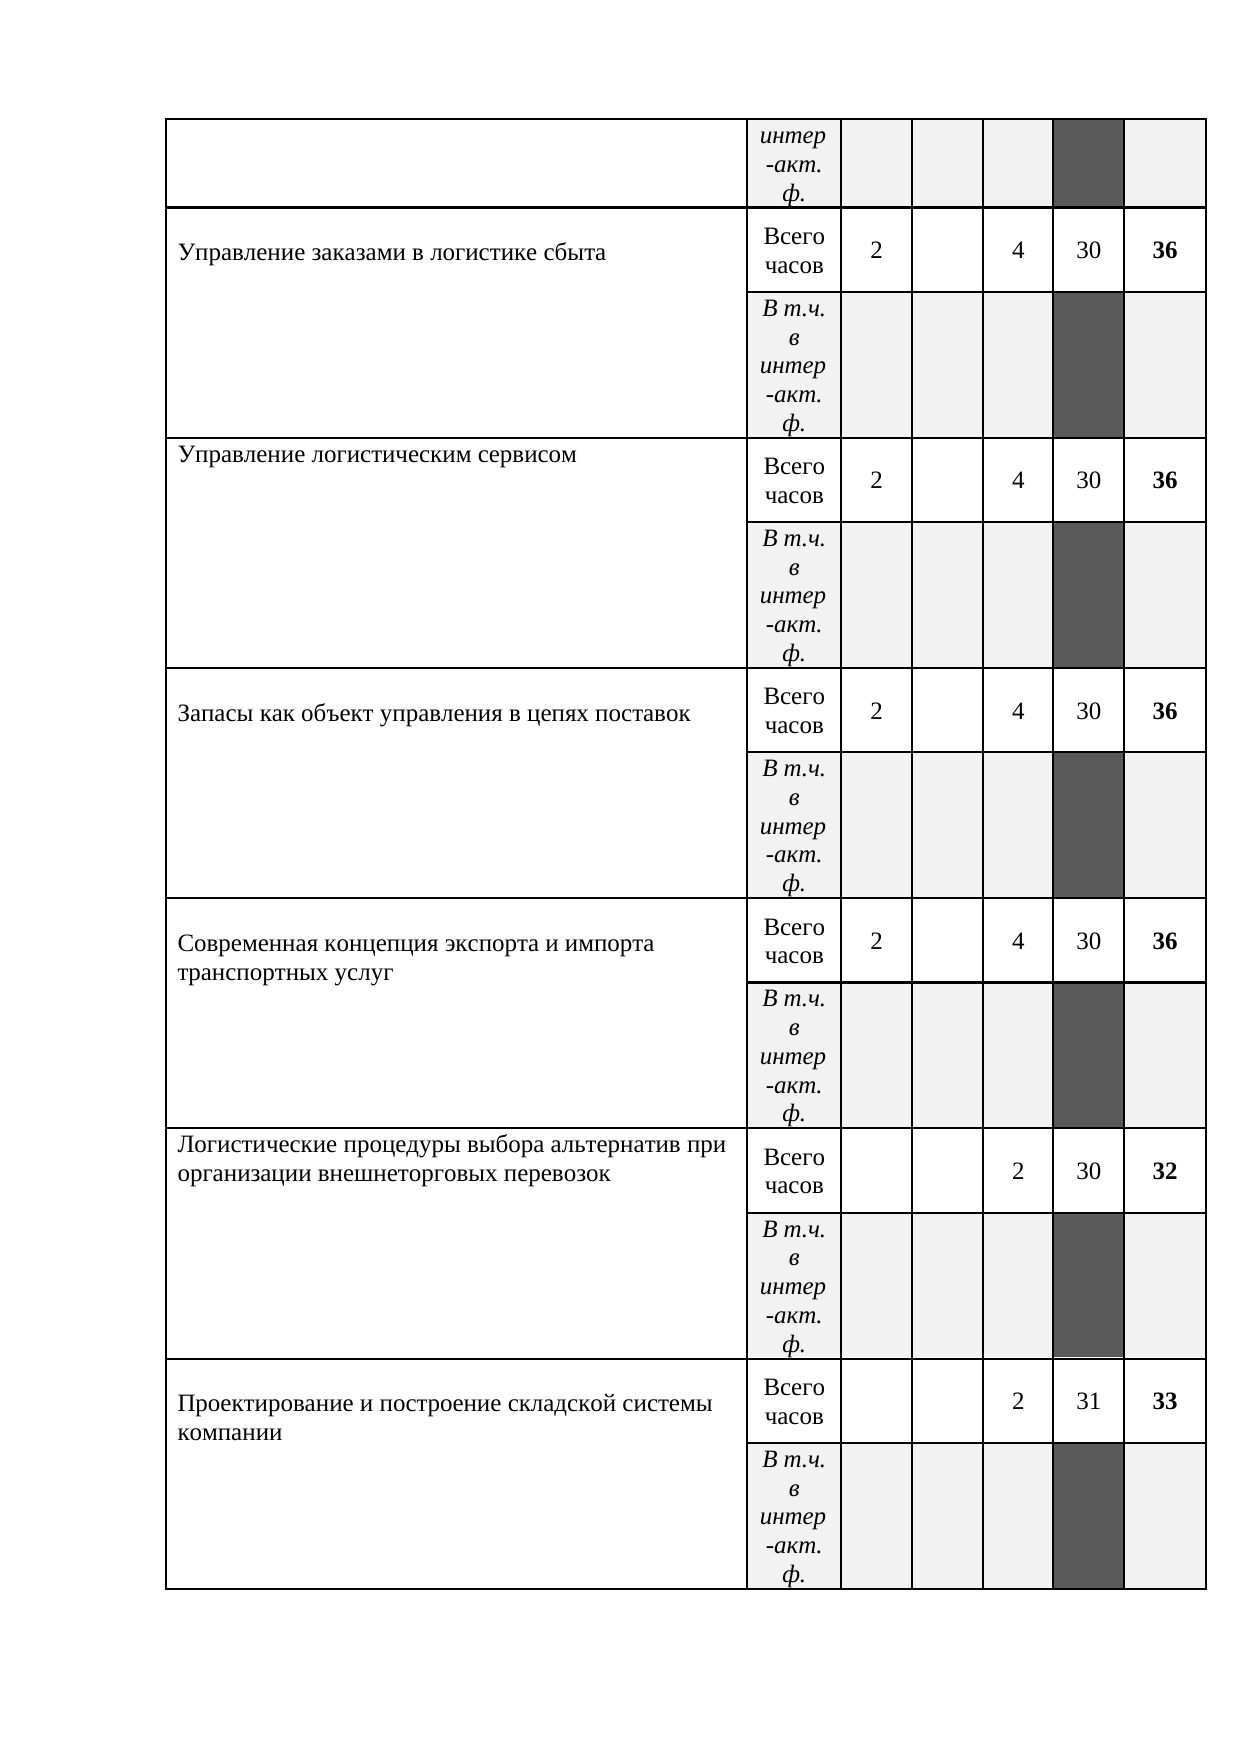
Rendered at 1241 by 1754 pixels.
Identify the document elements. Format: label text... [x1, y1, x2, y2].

table_cell [984, 753, 1052, 897]
table_cell Управление заказами в логистике сбыта [167, 209, 746, 437]
table_cell [1125, 984, 1205, 1127]
table_cell В т.ч. в интер-акт. ф. [748, 984, 840, 1127]
table_cell [1054, 293, 1123, 437]
table_cell 31 [1054, 1360, 1123, 1442]
table_cell [842, 120, 911, 206]
table_cell Всего часов [748, 669, 840, 751]
table_cell 2 [984, 1360, 1052, 1442]
table_cell [913, 1360, 982, 1442]
table_cell [1054, 523, 1123, 667]
table_cell [842, 1129, 911, 1212]
table_cell 36 [1125, 899, 1205, 981]
table_cell [913, 120, 982, 206]
table_cell Всего часов [748, 209, 840, 291]
table_cell 30 [1054, 439, 1123, 521]
table_cell [984, 1444, 1052, 1588]
table_cell 30 [1054, 899, 1123, 981]
table_cell [913, 293, 982, 437]
table_cell [1054, 1214, 1123, 1357]
table_cell [913, 984, 982, 1127]
table_cell [913, 753, 982, 897]
table_cell Логистические процедуры выбора альтернатив при организации внешнеторговых перевозок [167, 1129, 746, 1357]
table_cell [842, 1214, 911, 1357]
table_cell 36 [1125, 209, 1205, 291]
table_cell [984, 523, 1052, 667]
table_cell 2 [984, 120, 1052, 206]
table_cell [842, 293, 911, 437]
table_cell [1054, 120, 1123, 206]
table_cell [913, 1129, 982, 1212]
table_cell [913, 439, 982, 521]
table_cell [748, 120, 840, 206]
table_cell Всего часов [748, 439, 840, 521]
table_cell [1054, 984, 1123, 1127]
table_cell 36 [1125, 669, 1205, 751]
table_cell 4 [984, 439, 1052, 521]
table_cell 30 [1054, 669, 1123, 751]
table_cell [913, 1214, 982, 1357]
table_cell В т.ч. в интер-акт. ф. [748, 1214, 840, 1357]
table_cell [913, 1444, 982, 1588]
table_cell [984, 984, 1052, 1127]
table_cell Проектирование и построение складской системы компании [167, 1360, 746, 1588]
table_cell [1125, 293, 1205, 437]
table_cell [913, 669, 982, 751]
table_cell 2 [984, 1129, 1052, 1212]
table_cell [913, 523, 982, 667]
table_cell В т.ч. в интер-акт. ф. [748, 1444, 840, 1588]
table_cell 2 [842, 209, 911, 291]
table_cell Всего часов [748, 899, 840, 981]
table_cell 30 [1054, 209, 1123, 291]
table_cell 2 [1125, 120, 1205, 206]
table_cell Запасы как объект управления в цепях поставок [167, 669, 746, 897]
table_cell [842, 523, 911, 667]
table_cell [984, 293, 1052, 437]
table_cell [842, 984, 911, 1127]
table_cell Всего часов [748, 1129, 840, 1212]
table_cell В т.ч. в интер-акт. ф. [748, 293, 840, 437]
table_cell 33 [1125, 1360, 1205, 1442]
table_cell 2 [842, 669, 911, 751]
table_cell [842, 1360, 911, 1442]
table_cell Управление логистическим сервисом [167, 439, 746, 667]
table_cell [1125, 753, 1205, 897]
table_cell [984, 1214, 1052, 1357]
table_cell [1125, 523, 1205, 667]
table_cell 32 [1125, 1129, 1205, 1212]
table_cell [1054, 753, 1123, 897]
table_cell 36 [1125, 439, 1205, 521]
table_cell В т.ч. в интер-акт. ф. [748, 753, 840, 897]
table_cell 2 [842, 899, 911, 981]
table_cell [842, 1444, 911, 1588]
table_cell [1054, 1444, 1123, 1588]
table_cell 4 [984, 669, 1052, 751]
table_cell 2 [842, 439, 911, 521]
table_cell 4 [984, 209, 1052, 291]
table_cell [1125, 1214, 1205, 1357]
table_cell [913, 899, 982, 981]
table_cell [913, 209, 982, 291]
table_cell [842, 753, 911, 897]
table_cell 30 [1054, 1129, 1123, 1212]
table_cell В т.ч. в интер-акт. ф. [748, 523, 840, 667]
table_cell [1125, 1444, 1205, 1588]
table_cell Всего часов [748, 1360, 840, 1442]
table_cell 4 [984, 899, 1052, 981]
table_cell Современная концепция экспорта и импорта транспортных услуг [167, 899, 746, 1127]
